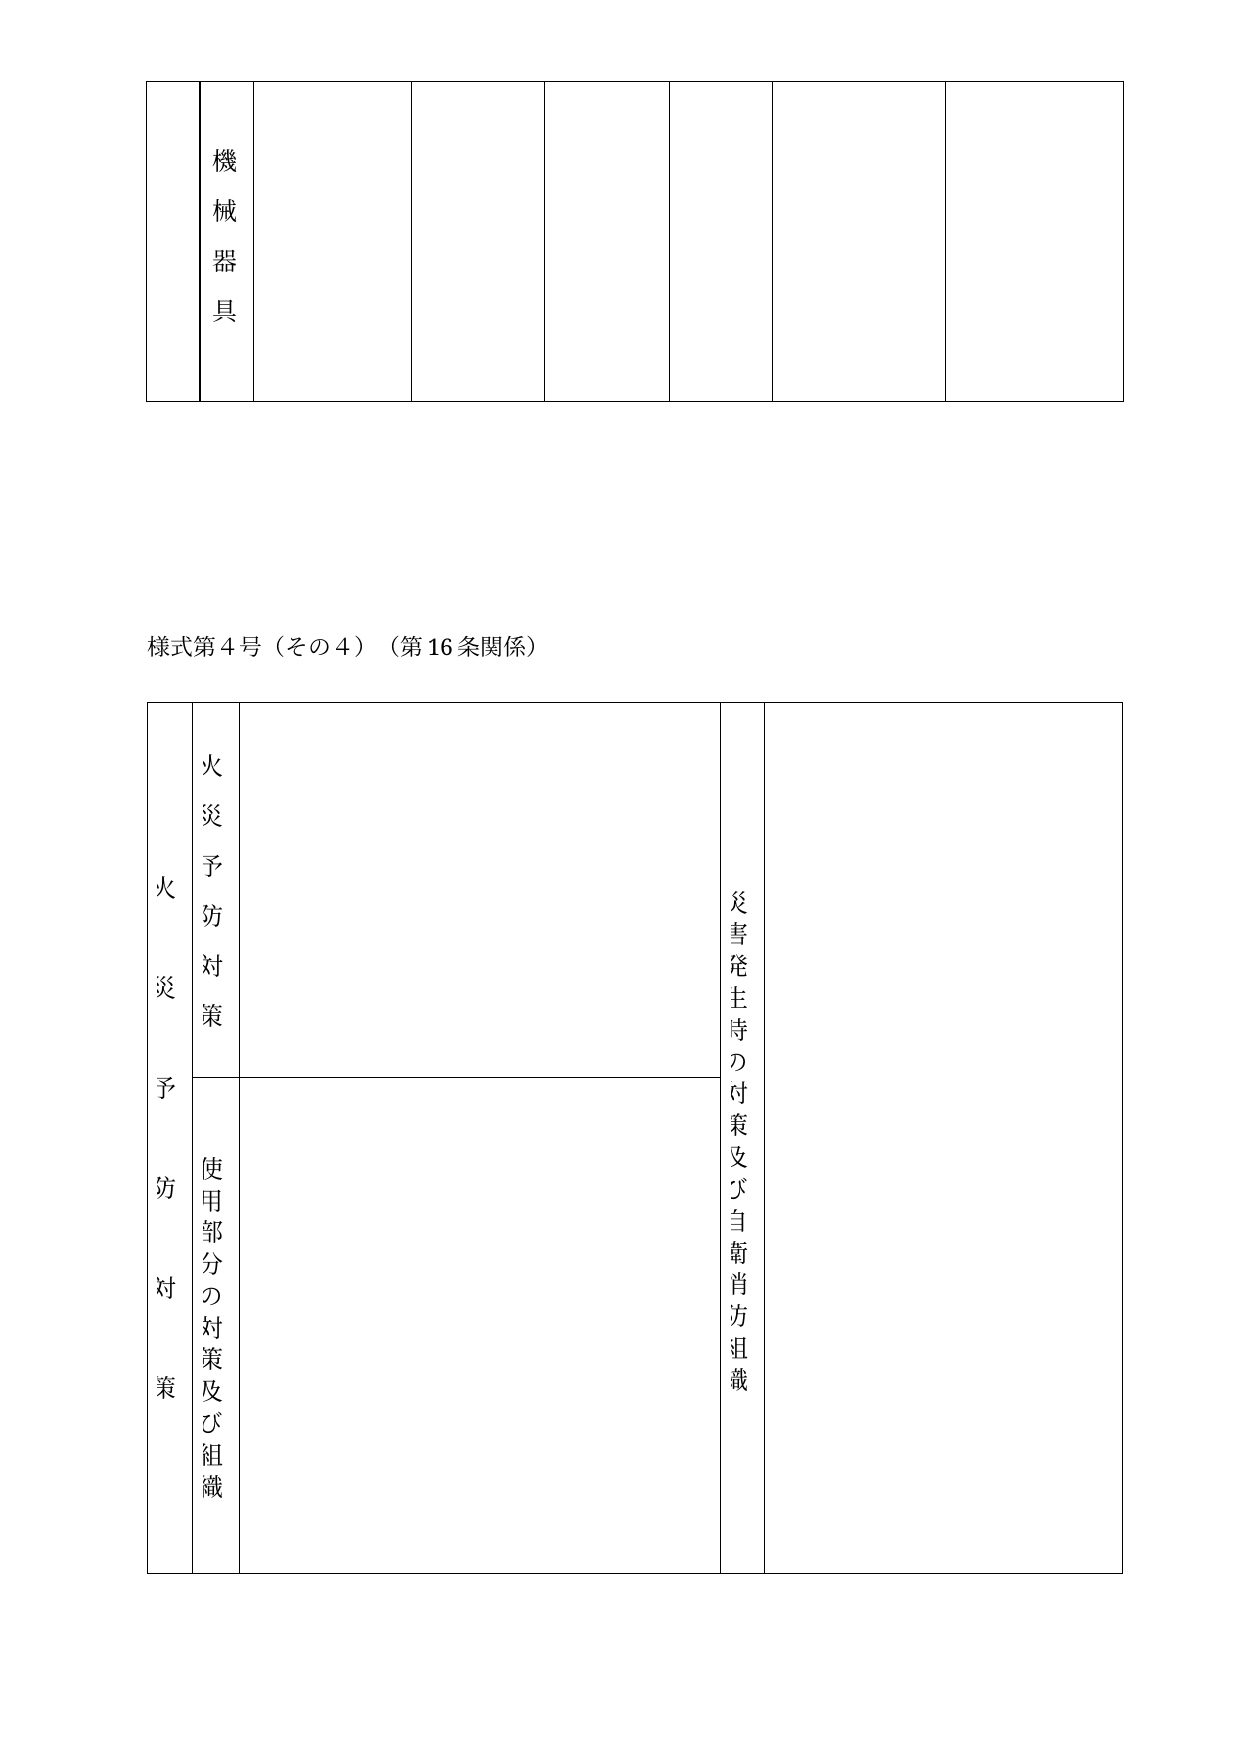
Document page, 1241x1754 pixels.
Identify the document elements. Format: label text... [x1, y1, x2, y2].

table_cell [670, 82, 772, 401]
text 様式第４号（その４）（第16条関係） [148, 627, 1122, 664]
table_cell [773, 82, 945, 401]
table_header [240, 703, 720, 1077]
table_header 災 害 発 生 時 の 対 策 及 び 自 衛 消 防 組 織 [721, 703, 764, 1572]
table_header 火 災 予 防 対 策 [148, 703, 192, 1572]
table_header 火 災 予 防 対 策 [193, 703, 239, 1077]
table_cell [545, 82, 669, 401]
table_cell 機 械 器 具 [201, 82, 253, 401]
table_cell [240, 1078, 720, 1572]
table_header [765, 703, 1122, 1572]
table_cell [254, 82, 411, 401]
table_cell [946, 82, 1123, 401]
table_cell [412, 82, 544, 401]
table_cell 使 用 部 分 の 対 策 及 び 組 織 [193, 1078, 239, 1572]
